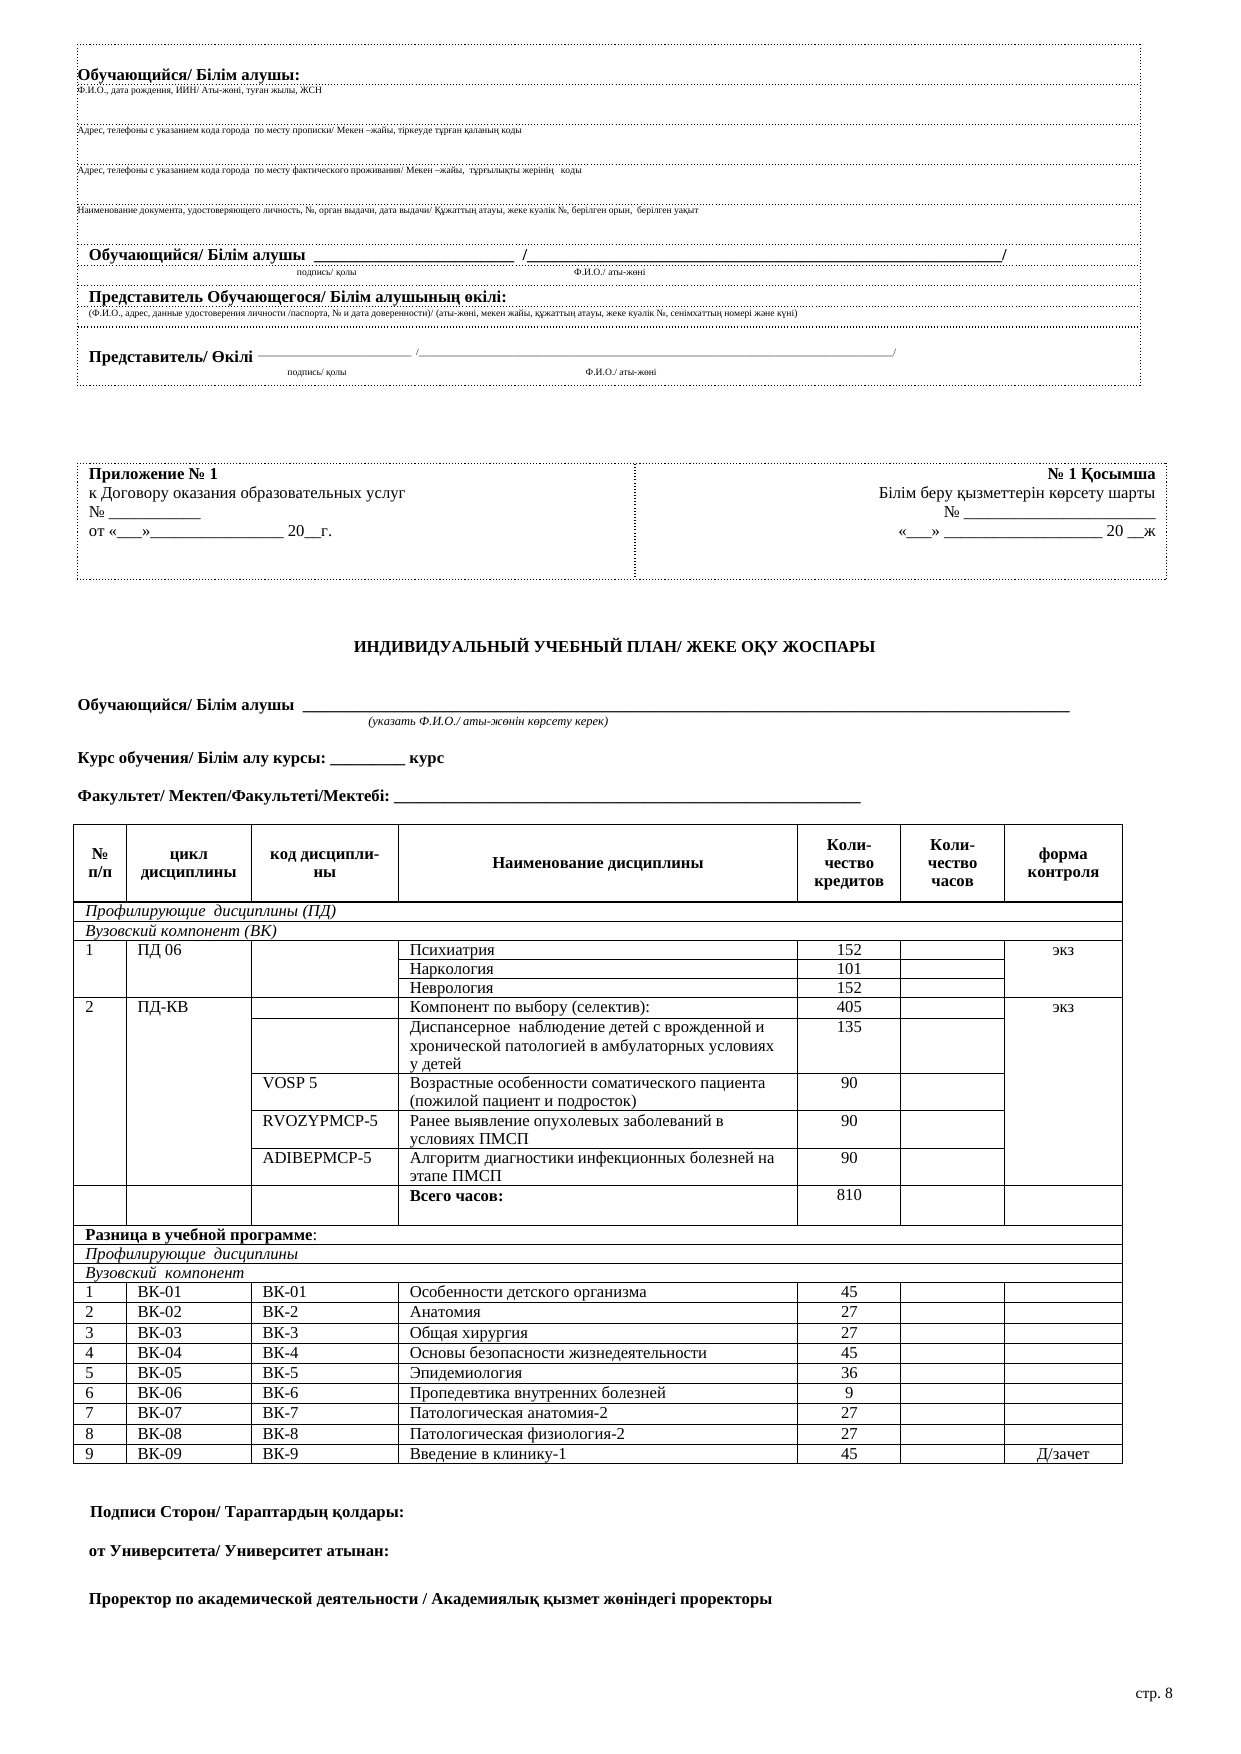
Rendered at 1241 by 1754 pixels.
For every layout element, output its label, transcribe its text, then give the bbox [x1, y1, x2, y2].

table_cell Ф.И.О., дата рождения, ИИН/ Аты-жөні, туған жылы, ЖСН [78, 84, 1140, 124]
table_cell Обучающийся/ Білім алушы ________________________ /_________________________________________________________/ [78, 244, 1140, 264]
table_cell Анатомия [399, 1303, 797, 1322]
table_cell Основы безопасности жизнедеятельности [399, 1344, 797, 1363]
table_cell [901, 979, 1004, 997]
table_cell [901, 1364, 1004, 1383]
table_cell Диспансерное наблюдение детей с врожденной и хронической патологией в амбулаторных условиях у детей [399, 1019, 797, 1073]
table_cell ВК-05 [127, 1364, 251, 1383]
table_cell ВК-03 [127, 1324, 251, 1343]
table_cell Возрастные особенности соматического пациента (пожилой пациент и подросток) [399, 1074, 797, 1110]
table_cell [901, 941, 1004, 959]
table_cell ВК-06 [127, 1384, 251, 1403]
table_cell ВК-08 [127, 1425, 251, 1444]
table_cell Алгоритм диагностики инфекционных болезней на этапе ПМСП [399, 1149, 797, 1185]
table_header Коли- чество кредитов [798, 825, 900, 901]
table_cell 1 [74, 1283, 126, 1302]
table_cell Д/зачет [1005, 1445, 1122, 1463]
table_cell 810 [798, 1186, 900, 1224]
table_cell 135 [798, 1019, 900, 1073]
table_cell 2 [74, 1303, 126, 1322]
text Подписи Сторон/ Тараптардың қолдары: [77, 1502, 1152, 1521]
table_header № 1 Қосымша Білім беру қызметтерін көрсету шарты № _______________________ «___» ___________________ 20 __ж [635, 463, 1167, 579]
table_cell [1005, 1384, 1122, 1403]
table_cell (Ф.И.О., адрес, данные удостоверения личности /паспорта, № и дата доверенности)/ (аты-жөні, мекен жайы, құжаттың атауы, жеке куәлік №, сенімхаттың номері және күні) [78, 306, 1140, 326]
text ИНДИВИДУАЛЬНЫЙ УЧЕБНЫЙ ПЛАН/ ЖЕКЕ ОҚУ ЖОСПАРЫ [77, 637, 1152, 656]
table_header Наименование дисциплины [399, 825, 797, 901]
table_cell Вузовский компонент (ВК) [74, 922, 1122, 940]
table_cell Представитель/ Өкілі ________________________________ /___________________________________________________________________________________________________/ подпись/ қолы Ф.И.О./ аты-жөні [78, 326, 1140, 385]
table_cell Профилирующие дисциплины [74, 1245, 1122, 1263]
table_cell [901, 1019, 1004, 1073]
table_cell 90 [798, 1074, 900, 1110]
table_cell [901, 960, 1004, 978]
table_cell ВК-3 [252, 1324, 398, 1343]
table_cell Обучающийся/ Білім алушы: [78, 44, 1140, 84]
text (указать Ф.И.О./ аты-жөнін көрсету керек) [77, 714, 1152, 728]
table_cell [901, 1344, 1004, 1363]
table_cell 45 [798, 1344, 900, 1363]
table_cell Вузовский компонент [74, 1264, 1122, 1282]
table_cell 45 [798, 1283, 900, 1302]
table_cell 90 [798, 1111, 900, 1148]
table_cell [1005, 1364, 1122, 1383]
table_cell [1005, 1344, 1122, 1363]
table_cell ВК-01 [252, 1283, 398, 1302]
table_cell [901, 1425, 1004, 1444]
table_cell Адрес, телефоны с указанием кода города по месту фактического проживания/ Мекен –жайы, тұрғылықты жерінің коды [78, 164, 1140, 204]
table_cell ВК-09 [127, 1445, 251, 1463]
table_header цикл дисциплины [127, 825, 251, 901]
table_cell [252, 998, 398, 1017]
table_cell [901, 1324, 1004, 1343]
table_cell [74, 1186, 126, 1224]
table_cell [127, 1186, 251, 1224]
table_cell 152 [798, 979, 900, 997]
table_cell Наименование документа, удостоверяющего личность, №, орган выдачи, дата выдачи/ Құжаттың атауы, жеке куәлік №, берілген орын, берілген уақыт [78, 204, 1140, 244]
table_header форма контроля [1005, 825, 1122, 901]
table_cell Ранее выявление опухолевых заболеваний в условиях ПМСП [399, 1111, 797, 1148]
table_cell 4 [74, 1344, 126, 1363]
table_cell Адрес, телефоны с указанием кода города по месту прописки/ Мекен –жайы, тіркеуде тұрған қаланың коды [78, 124, 1140, 164]
table_cell Патологическая анатомия-2 [399, 1404, 797, 1423]
table_cell [252, 1019, 398, 1073]
table_cell [901, 1445, 1004, 1463]
table_cell ВК-8 [252, 1425, 398, 1444]
table_cell Всего часов: [399, 1186, 797, 1224]
table_cell Патологическая физиология-2 [399, 1425, 797, 1444]
table_cell [1005, 1186, 1122, 1224]
table_cell [901, 1111, 1004, 1148]
table_cell Особенности детского организма [399, 1283, 797, 1302]
table_cell Психиатрия [399, 941, 797, 959]
table_cell [901, 1186, 1004, 1224]
table_cell 8 [74, 1425, 126, 1444]
table_cell ВК-02 [127, 1303, 251, 1322]
table_cell 5 [74, 1364, 126, 1383]
table_cell 27 [798, 1404, 900, 1423]
table_cell [901, 1283, 1004, 1302]
table_cell ВК-07 [127, 1404, 251, 1423]
table_cell [901, 1303, 1004, 1322]
table_cell 90 [798, 1149, 900, 1185]
table_cell Компонент по выбору (селектив): [399, 998, 797, 1017]
text Факультет/ Мектеп/Факультеті/Мектебі: ________________________________________________________ [77, 786, 1152, 805]
text Проректор по академической деятельности / Академиялық қызмет жөніндегі проректоры [89, 1588, 1152, 1608]
table_cell 2 [74, 998, 126, 1185]
table_cell Общая хирургия [399, 1324, 797, 1343]
table_cell Наркология [399, 960, 797, 978]
table_cell [252, 941, 398, 997]
table_cell ПД-КВ [127, 998, 251, 1185]
table_cell Профилирующие дисциплины (ПД) [74, 903, 1122, 921]
table_cell 152 [798, 941, 900, 959]
table_cell Неврология [399, 979, 797, 997]
table_cell 1 [74, 941, 126, 997]
table_cell [1005, 1303, 1122, 1322]
table_header № п/п [74, 825, 126, 901]
table_header Приложение № 1 к Договору оказания образовательных услуг № ___________ от «___»________________ 20__г. [78, 463, 635, 579]
table_cell ПД 06 [127, 941, 251, 997]
table_cell 9 [74, 1445, 126, 1463]
table_cell ВК-5 [252, 1364, 398, 1383]
table_cell [1005, 1324, 1122, 1343]
table_header код дисципли-ны [252, 825, 398, 901]
text Курс обучения/ Білім алу курсы: _________ курс [77, 747, 1152, 767]
table_cell ВК-9 [252, 1445, 398, 1463]
table_cell 45 [798, 1445, 900, 1463]
table_cell 7 [74, 1404, 126, 1423]
text от Университета/ Университет атынан: [89, 1541, 1152, 1560]
table_cell [901, 998, 1004, 1017]
table_cell RVOZYPMCP-5 [252, 1111, 398, 1148]
table_cell 27 [798, 1324, 900, 1343]
table_cell 27 [798, 1425, 900, 1444]
table_header Коли- чество часов [901, 825, 1004, 901]
table_cell подпись/ қолы Ф.И.О./ аты-жөні [78, 265, 1140, 285]
table_cell 3 [74, 1324, 126, 1343]
table_cell [252, 1186, 398, 1224]
table_cell [1005, 1425, 1122, 1444]
table_cell [1005, 1283, 1122, 1302]
table_cell ВК-04 [127, 1344, 251, 1363]
table_cell ВК-7 [252, 1404, 398, 1423]
table_cell 36 [798, 1364, 900, 1383]
table_cell ADIBEPMCP-5 [252, 1149, 398, 1185]
table_cell экз [1005, 998, 1122, 1185]
table_cell 101 [798, 960, 900, 978]
table_cell [901, 1384, 1004, 1403]
table_cell Представитель Обучающегося/ Білім алушының өкілі: [78, 285, 1140, 306]
table_cell VOSP 5 [252, 1074, 398, 1110]
table_cell 9 [798, 1384, 900, 1403]
table_cell [1005, 1404, 1122, 1423]
table_cell экз [1005, 941, 1122, 997]
table_cell ВК-01 [127, 1283, 251, 1302]
table_cell Введение в клинику-1 [399, 1445, 797, 1463]
table_cell ВК-2 [252, 1303, 398, 1322]
table_cell [901, 1074, 1004, 1110]
table_cell 27 [798, 1303, 900, 1322]
text Обучающийся/ Білім алушы ____________________________________________________________________________________________ [77, 695, 1152, 714]
table_cell 405 [798, 998, 900, 1017]
table_cell [901, 1149, 1004, 1185]
table_cell 6 [74, 1384, 126, 1403]
table_cell [901, 1404, 1004, 1423]
table_cell Пропедевтика внутренних болезней [399, 1384, 797, 1403]
table_cell Эпидемиология [399, 1364, 797, 1383]
table_cell ВК-4 [252, 1344, 398, 1363]
table_cell ВК-6 [252, 1384, 398, 1403]
table_cell Разница в учебной программе: [74, 1226, 1122, 1244]
